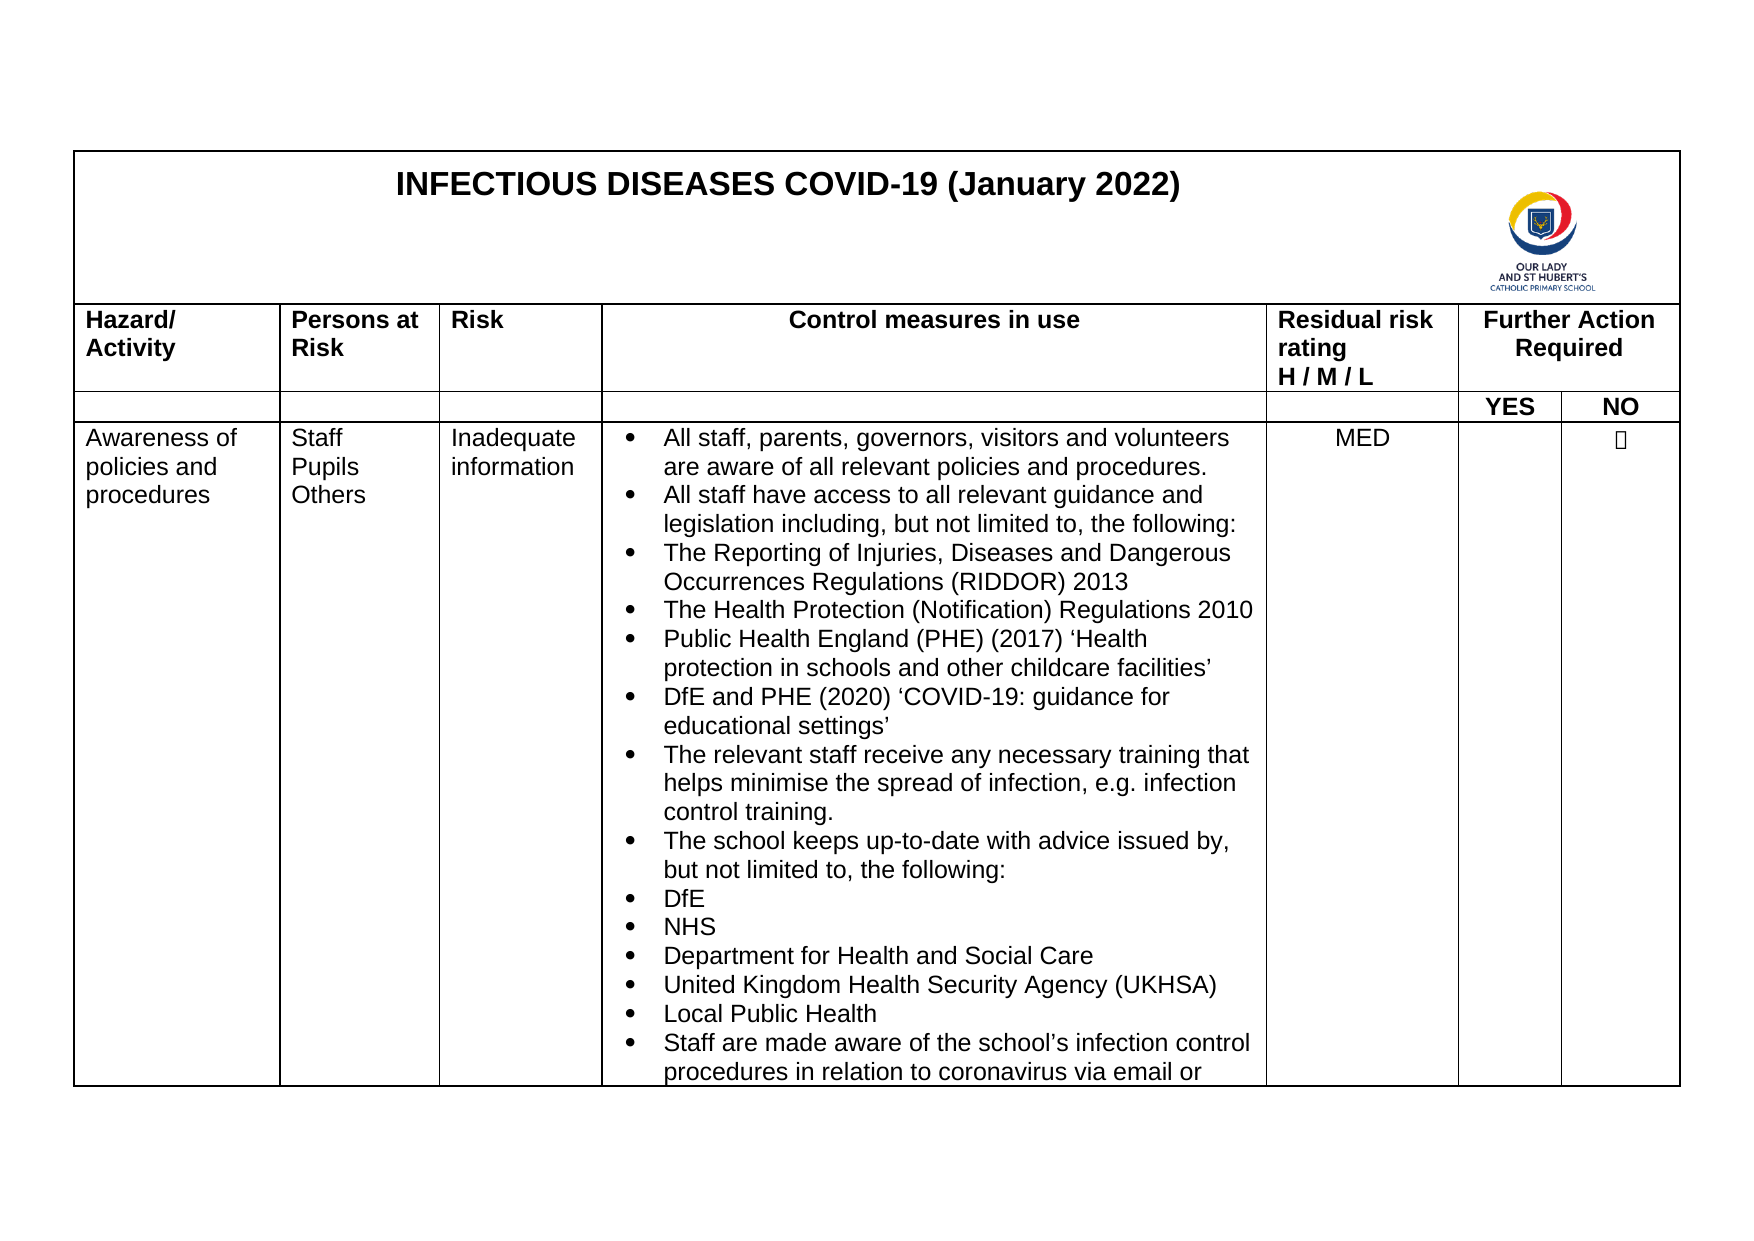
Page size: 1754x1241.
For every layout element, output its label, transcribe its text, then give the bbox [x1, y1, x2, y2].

table_header INFECTIOUS DISEASES COVID-19 (January 2022) [75, 152, 1679, 303]
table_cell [603, 423, 1266, 1085]
table_cell  [1562, 423, 1679, 1085]
table_cell Staff Pupils Others [281, 423, 439, 1085]
table_cell [440, 392, 601, 421]
table_cell Persons at Risk [281, 305, 439, 391]
table_cell Risk [440, 305, 601, 391]
table_cell [75, 392, 279, 421]
table_cell [281, 392, 439, 421]
picture [1481, 182, 1601, 296]
table_cell [1459, 423, 1561, 1085]
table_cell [75, 423, 279, 1085]
table_cell Residual risk rating H / M / L [1267, 305, 1458, 391]
table_cell MED [1267, 423, 1458, 1085]
table_cell [603, 392, 1266, 421]
table_cell YES [1459, 392, 1561, 421]
table_cell NO [1562, 392, 1679, 421]
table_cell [440, 423, 601, 1085]
table_cell [1267, 392, 1458, 421]
table_cell Control measures in use [603, 305, 1266, 391]
table_cell Hazard/ Activity [75, 305, 279, 391]
table_cell Further Action Required [1459, 305, 1679, 391]
